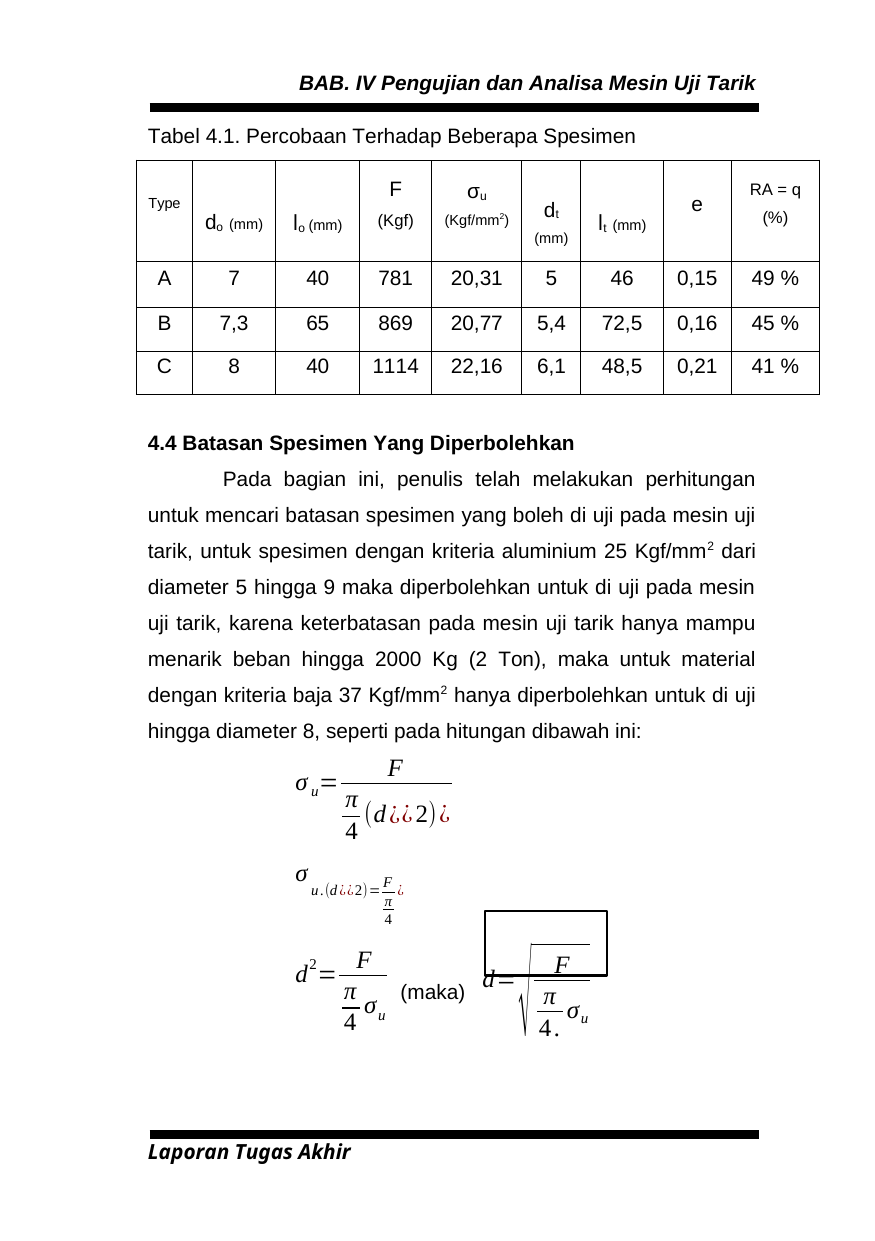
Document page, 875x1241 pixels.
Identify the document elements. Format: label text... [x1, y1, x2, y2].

table_header Type [137, 161, 192, 261]
table_cell dt (mm) [522, 196, 580, 261]
table_cell 5 [522, 262, 580, 307]
table_cell 65 [276, 308, 359, 351]
table_cell 22,16 [432, 352, 521, 394]
table_cell do (mm) [193, 196, 275, 261]
table_cell 869 [360, 308, 431, 351]
table_cell 41 % [732, 352, 819, 394]
table_cell 20,31 [432, 262, 521, 307]
table_cell C [137, 352, 192, 394]
table_header [581, 161, 663, 196]
table_cell 0,21 [664, 352, 731, 394]
table_cell 781 [360, 262, 431, 307]
table_header F (Kgf) [360, 161, 431, 261]
table_cell 45 % [732, 308, 819, 351]
table_header [522, 161, 580, 196]
text Pada bagian ini, penulis telah melakukan perhitungan untuk mencari batasan spesimen yang boleh di uji pada mesin uji tarik, untuk spesimen dengan kriteria aluminium 25 Kgf/mm2 dari diameter 5 hingga 9 maka diperbolehkan untuk di uji pada mesin uji tarik, karena keterbatasan pada mesin uji tarik hanya mampu menarik beban hingga 2000 Kg (2 Ton), maka untuk material dengan kriteria baja 37 Kgf/mm2 hanya diperbolehkan untuk di uji hingga diameter 8, seperti pada hitungan dibawah ini: [148, 467, 756, 743]
table_cell 7,3 [193, 308, 275, 351]
table_cell 46 [581, 262, 663, 307]
text Tabel 4.1. Percobaan Terhadap Beberapa Spesimen [148, 123, 756, 147]
table_cell 5,4 [522, 308, 580, 351]
table_cell 0,15 [664, 262, 731, 307]
table_cell 6,1 [522, 352, 580, 394]
table_cell lt (mm) [581, 196, 663, 261]
table_header e [664, 161, 731, 261]
text 4.4 Batasan Spesimen Yang Diperbolehkan [148, 431, 756, 455]
table_cell 49 % [732, 262, 819, 307]
table_header [276, 161, 359, 196]
table_cell 40 [276, 262, 359, 307]
table_header RA = q (%) [732, 161, 819, 261]
text (maka) [295, 942, 756, 1041]
table_cell 8 [193, 352, 275, 394]
table_cell B [137, 308, 192, 351]
table_cell 72,5 [581, 308, 663, 351]
table_cell A [137, 262, 192, 307]
table_header [193, 161, 275, 196]
table_cell 48,5 [581, 352, 663, 394]
table_cell 40 [276, 352, 359, 394]
table_cell 20,77 [432, 308, 521, 351]
table_cell lo (mm) [276, 196, 359, 261]
table_cell 7 [193, 262, 275, 307]
table_header σu (Kgf/mm2) [432, 161, 521, 261]
table_cell 1114 [360, 352, 431, 394]
table_cell 0,16 [664, 308, 731, 351]
